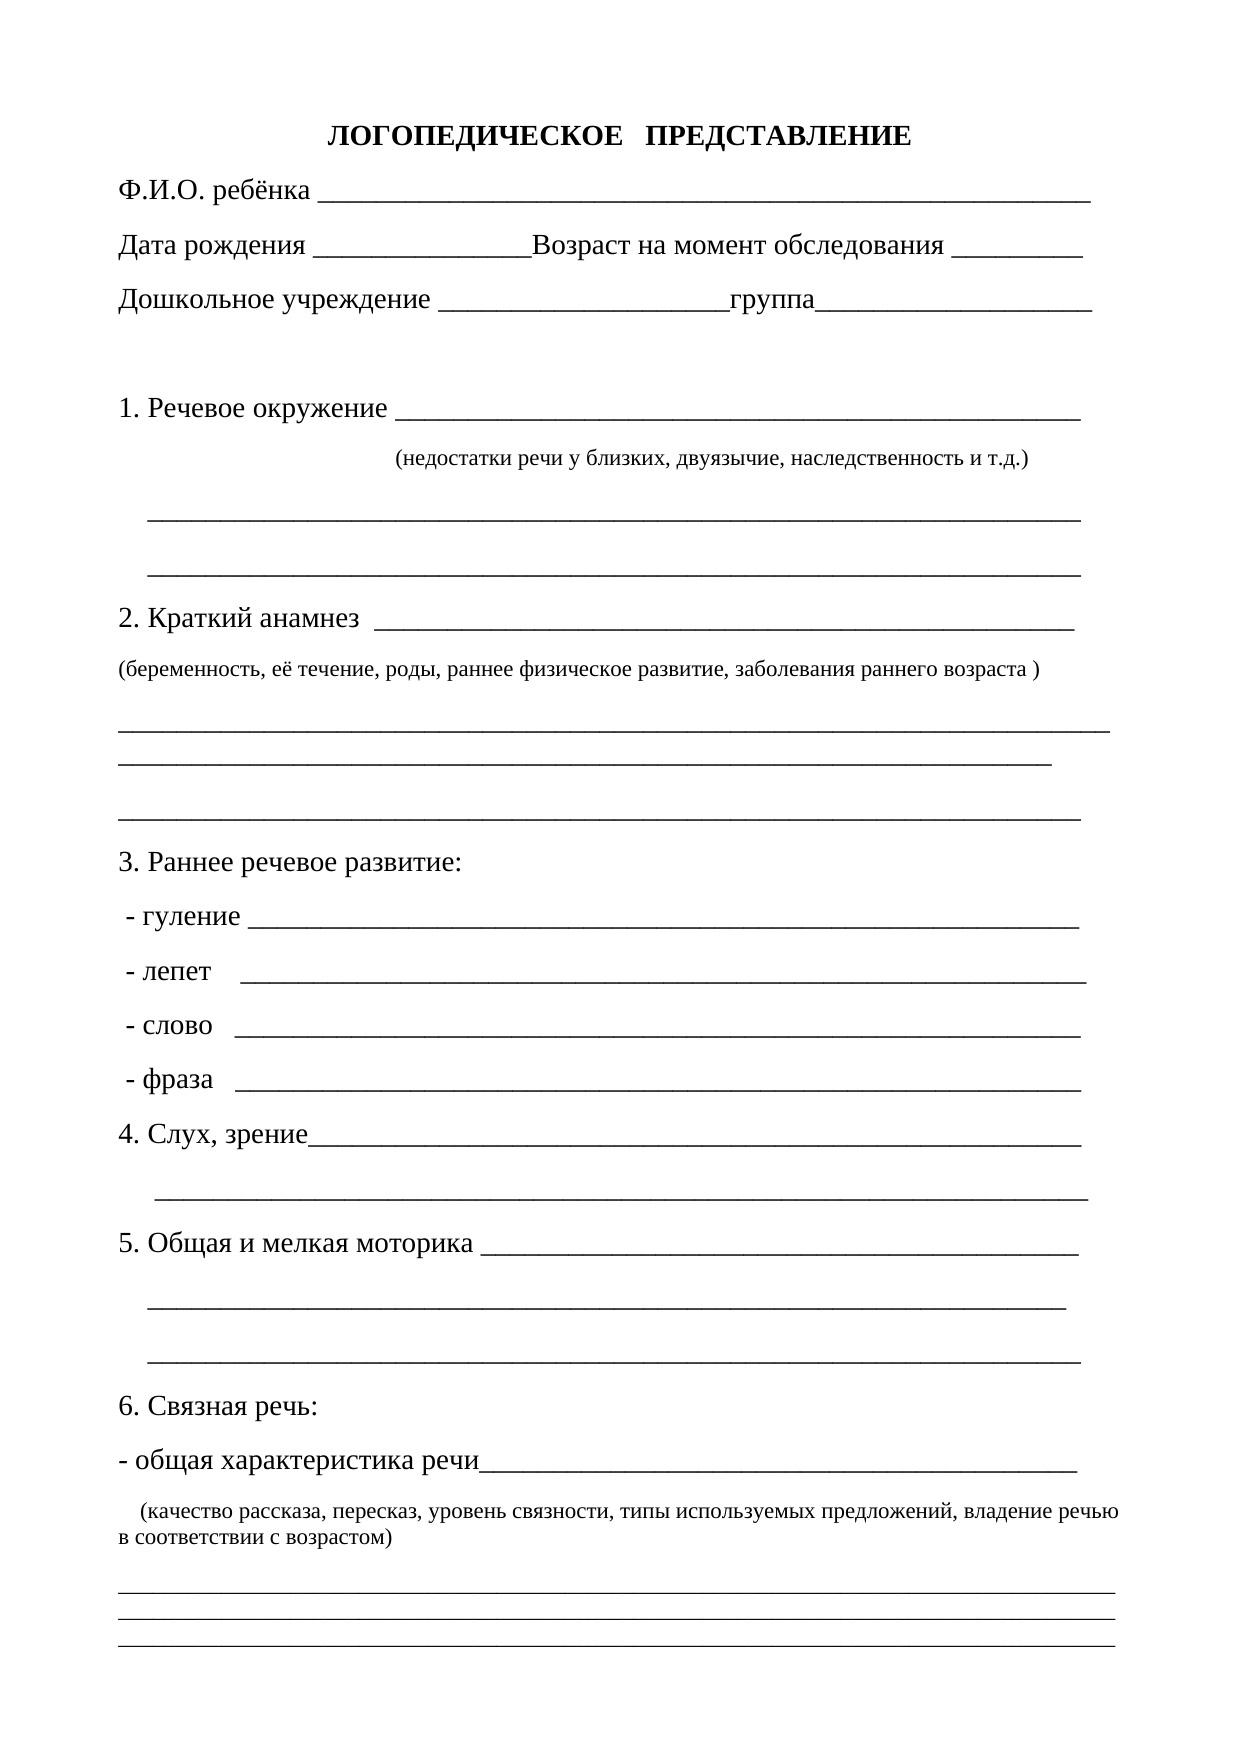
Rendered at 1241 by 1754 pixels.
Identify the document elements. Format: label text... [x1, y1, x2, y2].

text 4. Слух, зрение_____________________________________________________ [118, 1116, 1122, 1149]
text - слово __________________________________________________________ [118, 1007, 1122, 1041]
text - общая характеристика речи_________________________________________ [118, 1442, 1122, 1476]
text ЛОГОПЕДИЧЕСКОЕ ПРЕДСТАВЛЕНИЕ [118, 118, 1122, 152]
text - гуление _________________________________________________________ [118, 898, 1122, 932]
text 2. Краткий анамнез ________________________________________________ [118, 600, 1122, 634]
text - фраза __________________________________________________________ [118, 1062, 1122, 1095]
text (беременность, её течение, роды, раннее физическое развитие, заболевания раннего возраста ) [118, 655, 1122, 681]
text 1. Речевое окружение _______________________________________________ [118, 390, 1122, 423]
text ________________________________________________________________ [118, 492, 1122, 525]
text (недостатки речи у близких, двуязычие, наследственность и т.д.) [118, 444, 1122, 471]
text Дата рождения _______________Возраст на момент обследования _________ [118, 227, 1122, 260]
text 5. Общая и мелкая моторика _________________________________________ [118, 1225, 1122, 1258]
text ________________________________________________________________ [118, 546, 1122, 579]
text (качество рассказа, пересказ, уровень связности, типы используемых предложений, владение речью в соответствии с возрастом) [118, 1497, 1122, 1549]
text 3. Раннее речевое развитие: [118, 844, 1122, 878]
text Дошкольное учреждение ____________________группа___________________ [118, 281, 1122, 315]
text ________________________________________________________________ [118, 1170, 1122, 1204]
text 6. Связная речь: [118, 1388, 1122, 1421]
text - лепет __________________________________________________________ [118, 953, 1122, 986]
text Ф.И.О. ребёнка _____________________________________________________ [118, 172, 1122, 206]
text ____________________________________________________________________________________________________________________________________ [118, 702, 1122, 769]
text __________________________________________________________________ [118, 790, 1122, 823]
text ________________________________________________________________ [118, 1333, 1122, 1367]
text _______________________________________________________________ [118, 1279, 1122, 1313]
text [118, 1570, 1122, 1649]
